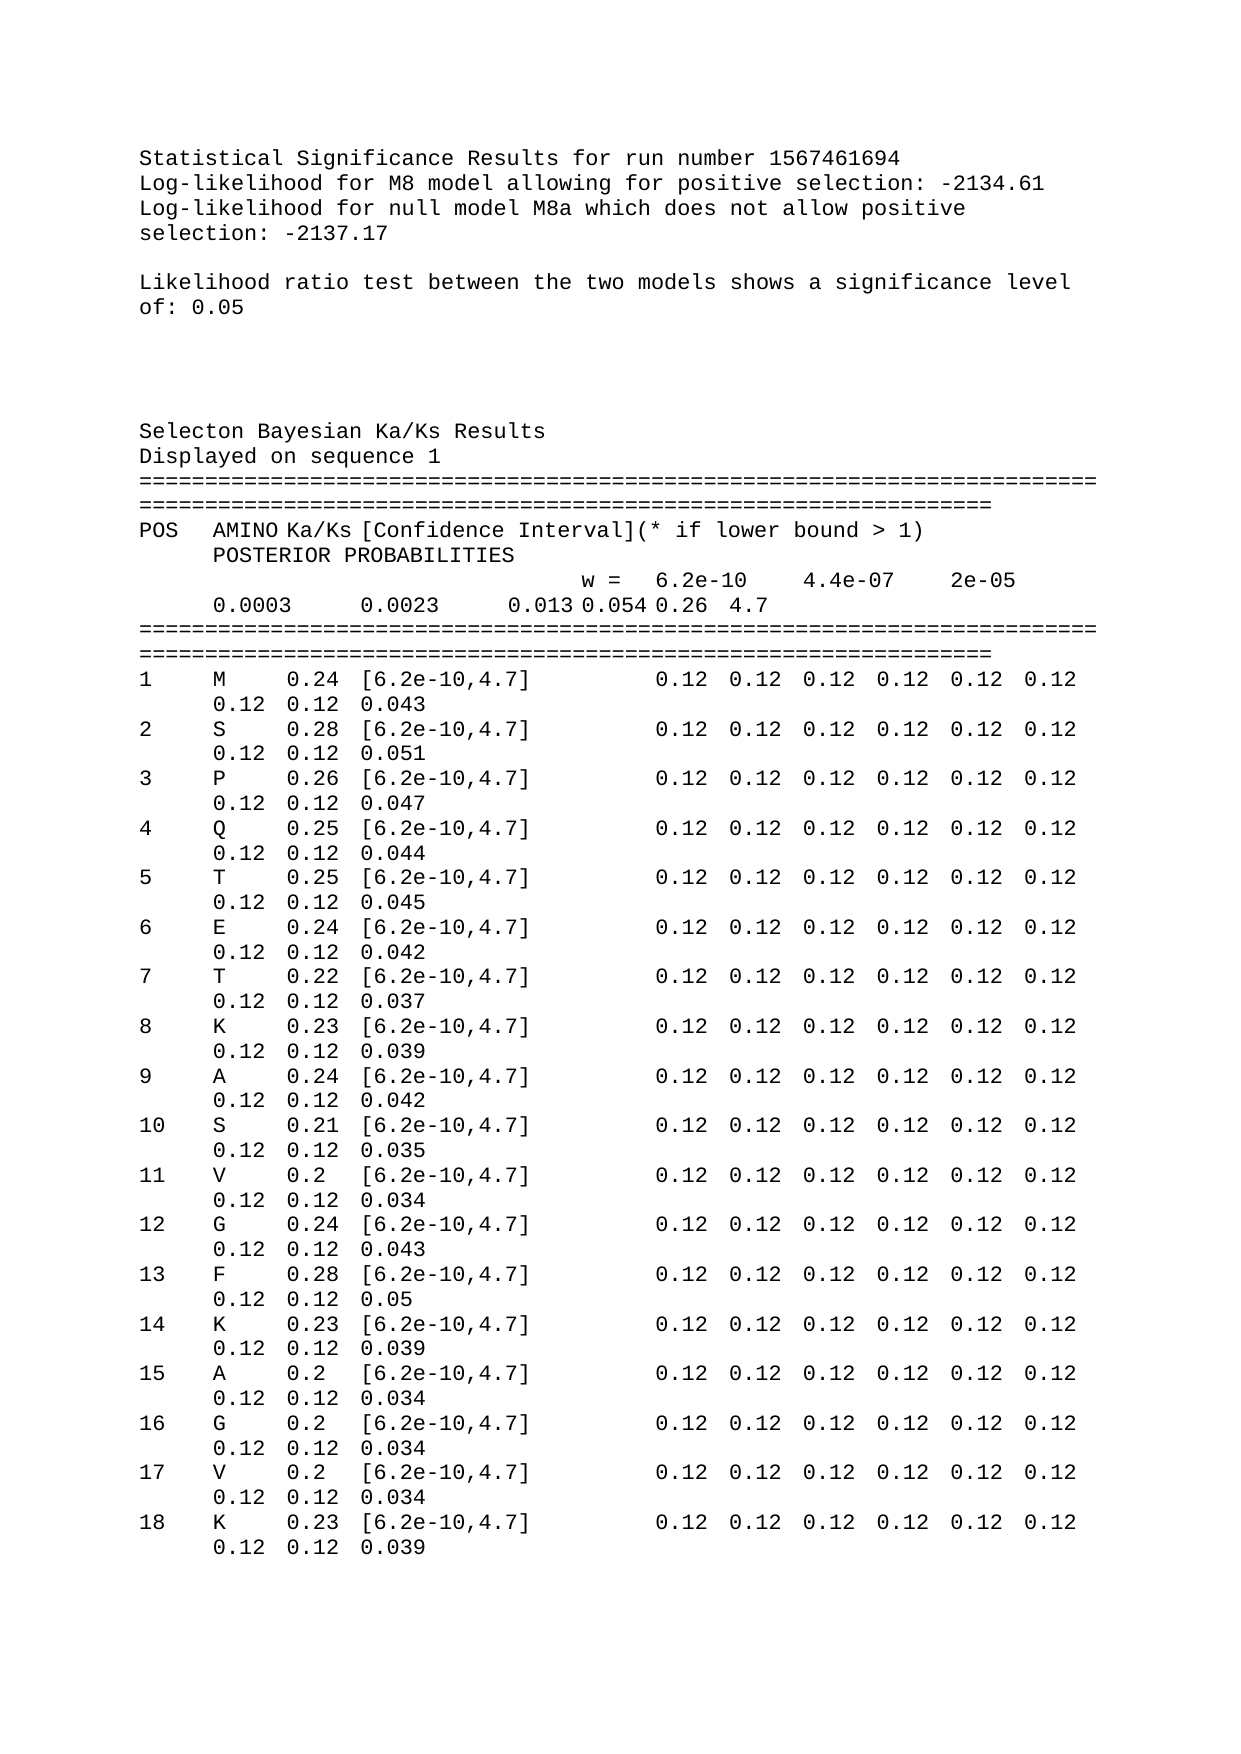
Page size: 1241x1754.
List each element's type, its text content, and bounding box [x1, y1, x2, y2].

text 2 S 0.28 [6.2e-10,4.7] 0.12 0.12 0.12 0.12 0.12 0.12 0.12 0.12 0.051 [139, 718, 1101, 767]
text Log-likelihood for null model M8a which does not allow positive selection: -2137.17 [139, 197, 1101, 247]
text ========================================================================================================================================== [139, 619, 1101, 668]
text Log-likelihood for M8 model allowing for positive selection: -2134.61 [139, 172, 1101, 197]
text Selecton Bayesian Ka/Ks Results [139, 420, 1101, 445]
text 9 A 0.24 [6.2e-10,4.7] 0.12 0.12 0.12 0.12 0.12 0.12 0.12 0.12 0.042 [139, 1065, 1101, 1114]
text w = 6.2e-10 4.4e-07 2e-05 0.0003 0.0023 0.013 0.054 0.26 4.7 [139, 569, 1101, 619]
text Likelihood ratio test between the two models shows a significance level of: 0.05 [139, 272, 1101, 321]
text 7 T 0.22 [6.2e-10,4.7] 0.12 0.12 0.12 0.12 0.12 0.12 0.12 0.12 0.037 [139, 966, 1101, 1015]
text 3 P 0.26 [6.2e-10,4.7] 0.12 0.12 0.12 0.12 0.12 0.12 0.12 0.12 0.047 [139, 767, 1101, 817]
text 15 A 0.2 [6.2e-10,4.7] 0.12 0.12 0.12 0.12 0.12 0.12 0.12 0.12 0.034 [139, 1362, 1101, 1412]
text 14 K 0.23 [6.2e-10,4.7] 0.12 0.12 0.12 0.12 0.12 0.12 0.12 0.12 0.039 [139, 1313, 1101, 1362]
text POS AMINO Ka/Ks [Confidence Interval](* if lower bound > 1) POSTERIOR PROBABILITIES [139, 519, 1101, 569]
text 18 K 0.23 [6.2e-10,4.7] 0.12 0.12 0.12 0.12 0.12 0.12 0.12 0.12 0.039 [139, 1511, 1101, 1561]
text 1 M 0.24 [6.2e-10,4.7] 0.12 0.12 0.12 0.12 0.12 0.12 0.12 0.12 0.043 [139, 668, 1101, 718]
text Statistical Significance Results for run number 1567461694 [139, 148, 1101, 172]
text ========================================================================================================================================== [139, 470, 1101, 519]
text 6 E 0.24 [6.2e-10,4.7] 0.12 0.12 0.12 0.12 0.12 0.12 0.12 0.12 0.042 [139, 916, 1101, 966]
text 10 S 0.21 [6.2e-10,4.7] 0.12 0.12 0.12 0.12 0.12 0.12 0.12 0.12 0.035 [139, 1114, 1101, 1164]
text 16 G 0.2 [6.2e-10,4.7] 0.12 0.12 0.12 0.12 0.12 0.12 0.12 0.12 0.034 [139, 1412, 1101, 1462]
text 17 V 0.2 [6.2e-10,4.7] 0.12 0.12 0.12 0.12 0.12 0.12 0.12 0.12 0.034 [139, 1462, 1101, 1511]
text 4 Q 0.25 [6.2e-10,4.7] 0.12 0.12 0.12 0.12 0.12 0.12 0.12 0.12 0.044 [139, 817, 1101, 867]
text Displayed on sequence 1 [139, 445, 1101, 470]
text 5 T 0.25 [6.2e-10,4.7] 0.12 0.12 0.12 0.12 0.12 0.12 0.12 0.12 0.045 [139, 867, 1101, 916]
text 11 V 0.2 [6.2e-10,4.7] 0.12 0.12 0.12 0.12 0.12 0.12 0.12 0.12 0.034 [139, 1164, 1101, 1214]
text 13 F 0.28 [6.2e-10,4.7] 0.12 0.12 0.12 0.12 0.12 0.12 0.12 0.12 0.05 [139, 1263, 1101, 1313]
text 12 G 0.24 [6.2e-10,4.7] 0.12 0.12 0.12 0.12 0.12 0.12 0.12 0.12 0.043 [139, 1214, 1101, 1263]
text 8 K 0.23 [6.2e-10,4.7] 0.12 0.12 0.12 0.12 0.12 0.12 0.12 0.12 0.039 [139, 1015, 1101, 1065]
